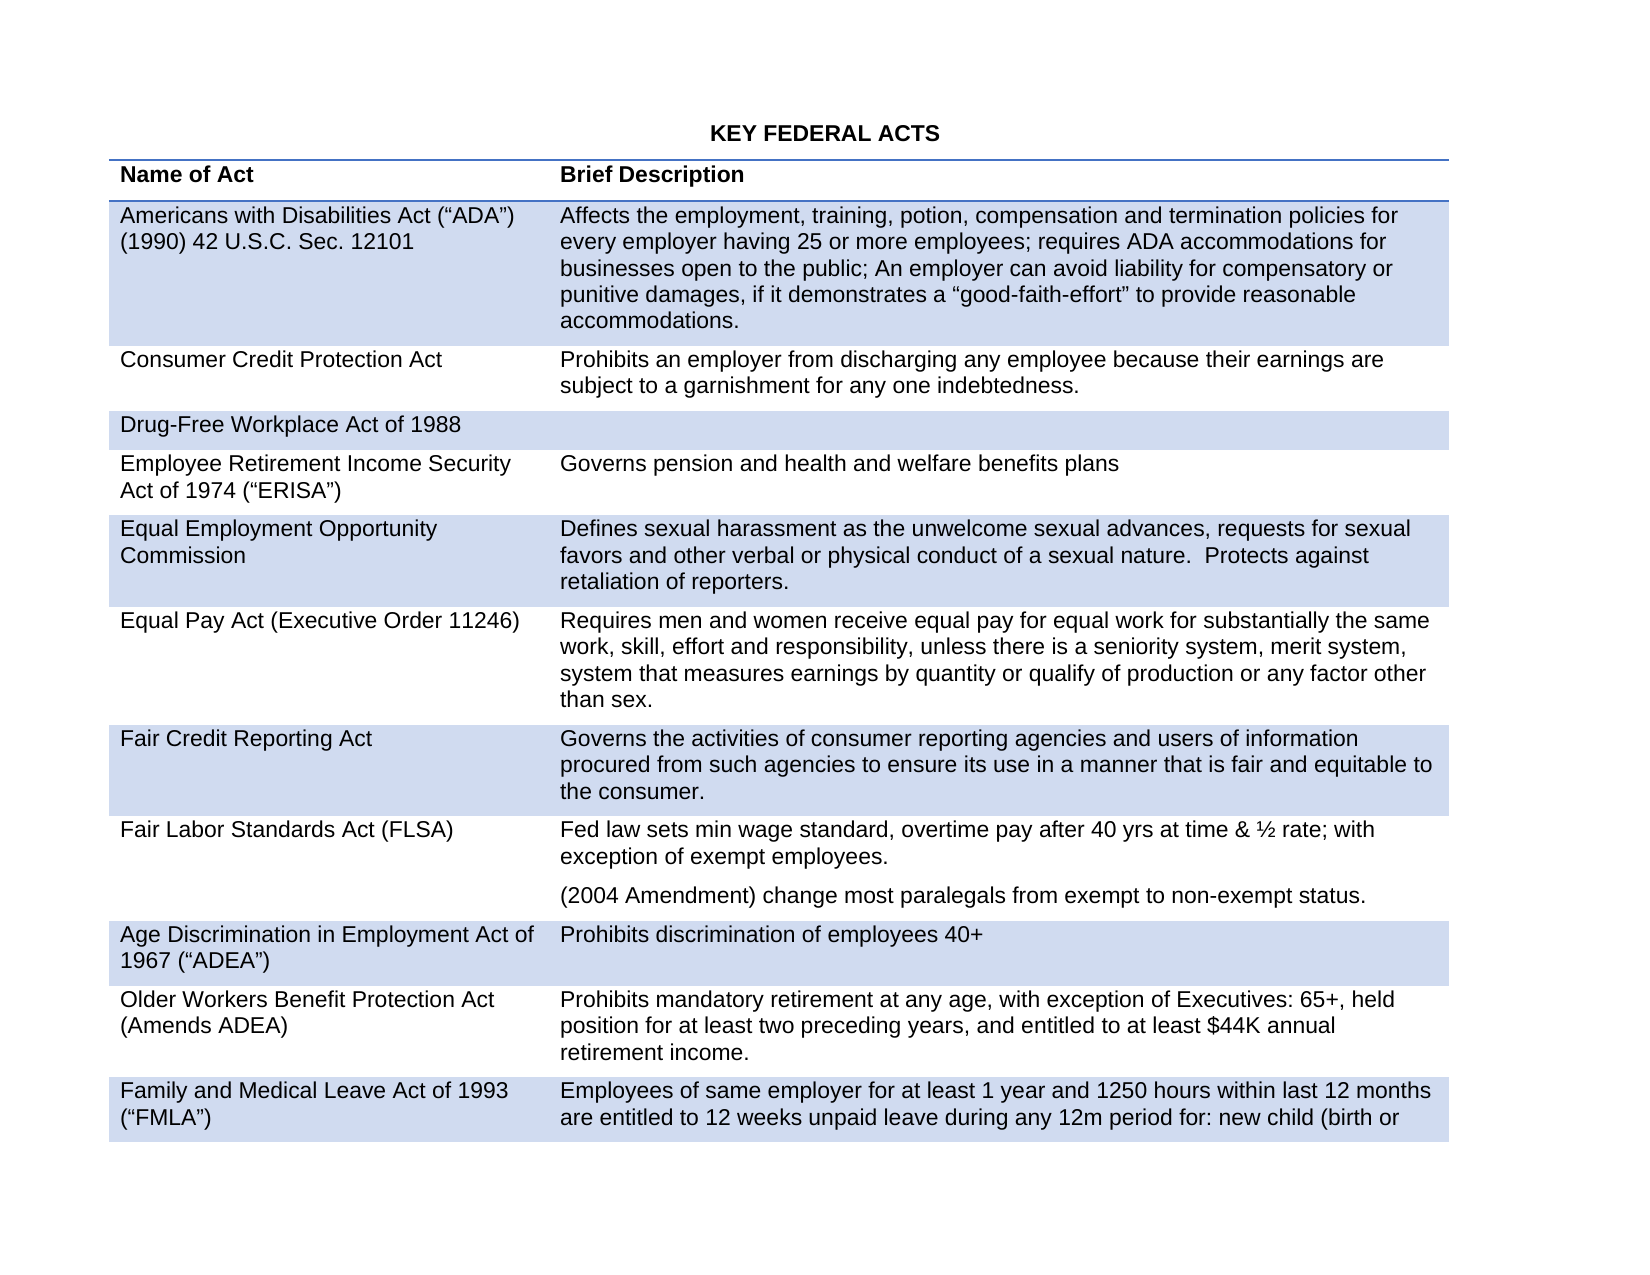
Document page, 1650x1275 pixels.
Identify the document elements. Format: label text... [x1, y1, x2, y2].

table_cell Equal Employment Opportunity Commission [109, 515, 549, 607]
table_cell Fair Credit Reporting Act [109, 725, 549, 816]
text KEY FEDERAL ACTS [120, 120, 1530, 146]
table_cell Fed law sets min wage standard, overtime pay after 40 yrs at time & ½ rate; with exception of exempt employees. (2004 Amendment) change most paralegals from exempt to non-exempt status. [549, 816, 1449, 921]
table_cell Fair Labor Standards Act (FLSA) [109, 816, 549, 921]
table_cell Requires men and women receive equal pay for equal work for substantially the same work, skill, effort and responsibility, unless there is a seniority system, merit system, system that measures earnings by quantity or qualify of production or any factor other than sex. [549, 607, 1449, 725]
table_cell Equal Pay Act (Executive Order 11246) [109, 607, 549, 725]
table_cell Prohibits discrimination of employees 40+ [549, 921, 1449, 986]
table_cell Older Workers Benefit Protection Act (Amends ADEA) [109, 986, 549, 1077]
table_cell Defines sexual harassment as the unwelcome sexual advances, requests for sexual favors and other verbal or physical conduct of a sexual nature. Protects against retaliation of reporters. [549, 515, 1449, 607]
table_header Brief Description [549, 161, 1449, 200]
table_cell Governs the activities of consumer reporting agencies and users of information procured from such agencies to ensure its use in a manner that is fair and equitable to the consumer. [549, 725, 1449, 816]
table_cell Americans with Disabilities Act (“ADA”) (1990) 42 U.S.C. Sec. 12101 [109, 202, 549, 346]
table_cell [109, 1077, 549, 1142]
table_header Name of Act [109, 161, 549, 200]
table_cell [549, 411, 1449, 450]
table_cell Prohibits mandatory retirement at any age, with exception of Executives: 65+, held position for at least two preceding years, and entitled to at least $44K annual retirement income. [549, 986, 1449, 1077]
table_cell Drug-Free Workplace Act of 1988 [109, 411, 549, 450]
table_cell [549, 1077, 1449, 1142]
table_cell Prohibits an employer from discharging any employee because their earnings are subject to a garnishment for any one indebtedness. [549, 346, 1449, 411]
table_cell Affects the employment, training, potion, compensation and termination policies for every employer having 25 or more employees; requires ADA accommodations for businesses open to the public; An employer can avoid liability for compensatory or punitive damages, if it demonstrates a “good-faith-effort” to provide reasonable accommodations. [549, 202, 1449, 346]
table_cell Age Discrimination in Employment Act of 1967 (“ADEA”) [109, 921, 549, 986]
table_cell Governs pension and health and welfare benefits plans [549, 450, 1449, 515]
table_cell Consumer Credit Protection Act [109, 346, 549, 411]
table_cell Employee Retirement Income Security Act of 1974 (“ERISA”) [109, 450, 549, 515]
